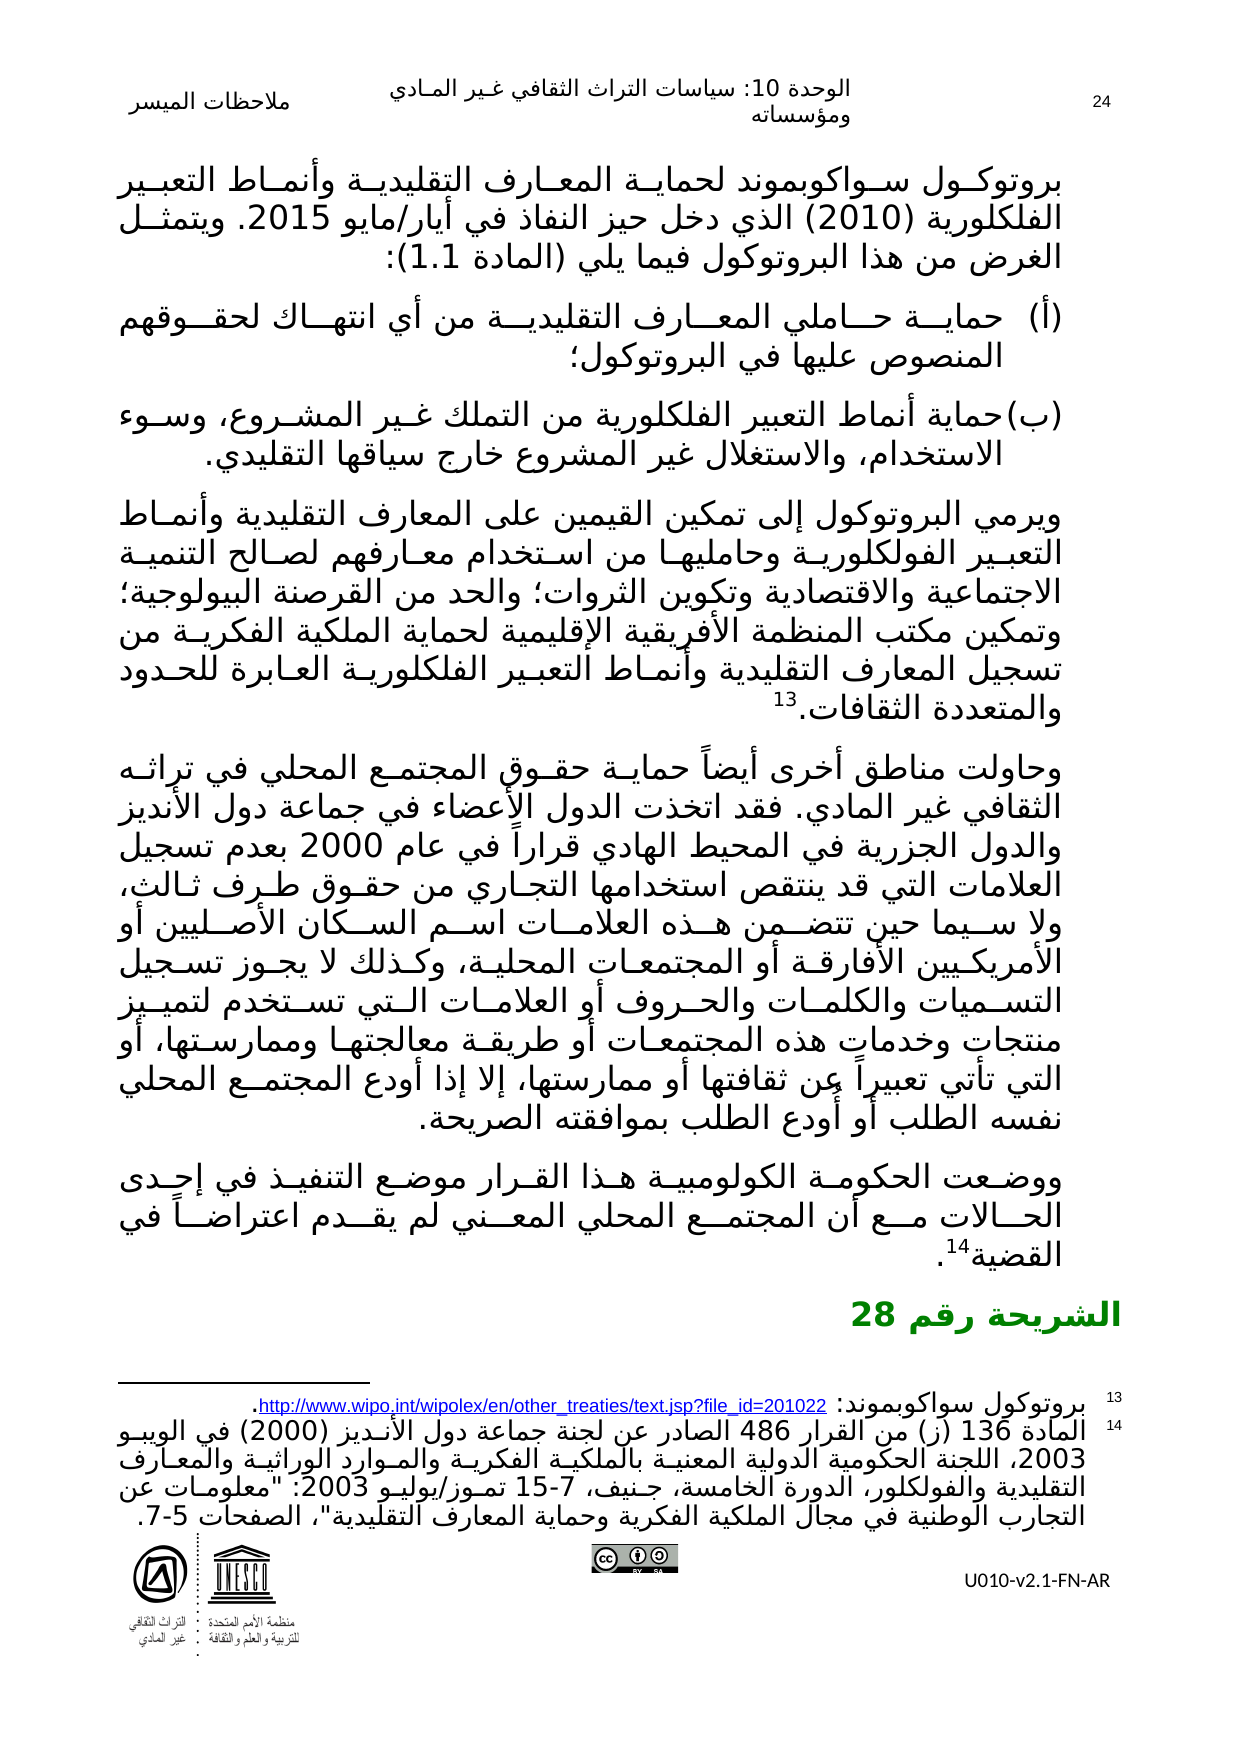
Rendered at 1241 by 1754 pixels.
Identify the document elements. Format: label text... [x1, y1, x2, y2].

text ‏ويرمي البروتوكول إلى تمكين القيمين على المعارف التقليدية وأنماط التعبير الفولكلورية وحامليها من استخدام معارفهم لصالح التنمية الاجتماعية والاقتصادية وتكوين الثروات؛ والحد من القرصنة البيولوجية؛ وتمكين مكتب المنظمة الأفريقية الإقليمية لحماية الملكية الفكرية من تسجيل المعارف التقليدية وأنماط التعبير الفلكلورية العابرة للحدود والمتعددة الثقافات. [118, 494, 1063, 728]
text ‏وحاولت مناطق أخرى أيضاً حماية حقوق المجتمع المحلي في تراثه الثقافي غير المادي. فقد اتخذت الدول الأعضاء في جماعة دول الأنديز والدول الجزرية في المحيط الهادي قراراً في عام 2000 بعدم تسجيل العلامات التي قد ينتقص استخدامها التجاري من حقوق طرف ثالث، ولا سيما حين تتضمن هذه العلامات اسم السكان الأصليين أو الأمريكيين الأفارقة أو المجتمعات المحلية، وكذلك لا يجوز تسجيل التسميات والكلمات والحروف أو العلامات التي تستخدم لتمييز منتجات وخدمات هذه المجتمعات أو طريقة معالجتها وممارستها، أو التي تأتي تعبيراً عن ثقافتها أو ممارستها، إلا إذا أودع المجتمع المحلي نفسه الطلب أو أُودع الطلب بموافقته الصريحة. [118, 748, 1063, 1137]
picture [129, 1533, 299, 1656]
picture [590, 1544, 678, 1573]
text ‏(أ) حماية حاملي المعارف التقليدية من أي انتهاك لحقوقهم المنصوص عليها في البروتوكول؛ [118, 297, 1063, 375]
text الشريحة رقم 28 [118, 1295, 1122, 1334]
text ووضعت الحكومة الكولومبية هذا القرار موضع التنفيذ في إحدى الحالات مع أن المجتمع المحلي المعني لم يقدم اعتراضاً في القضية. [118, 1158, 1063, 1274]
text ‏(ب) حماية أنماط التعبير الفلكلورية من التملك غير المشروع، وسوء الاستخدام، والاستغلال غير المشروع خارج سياقها التقليدي. [118, 396, 1063, 474]
